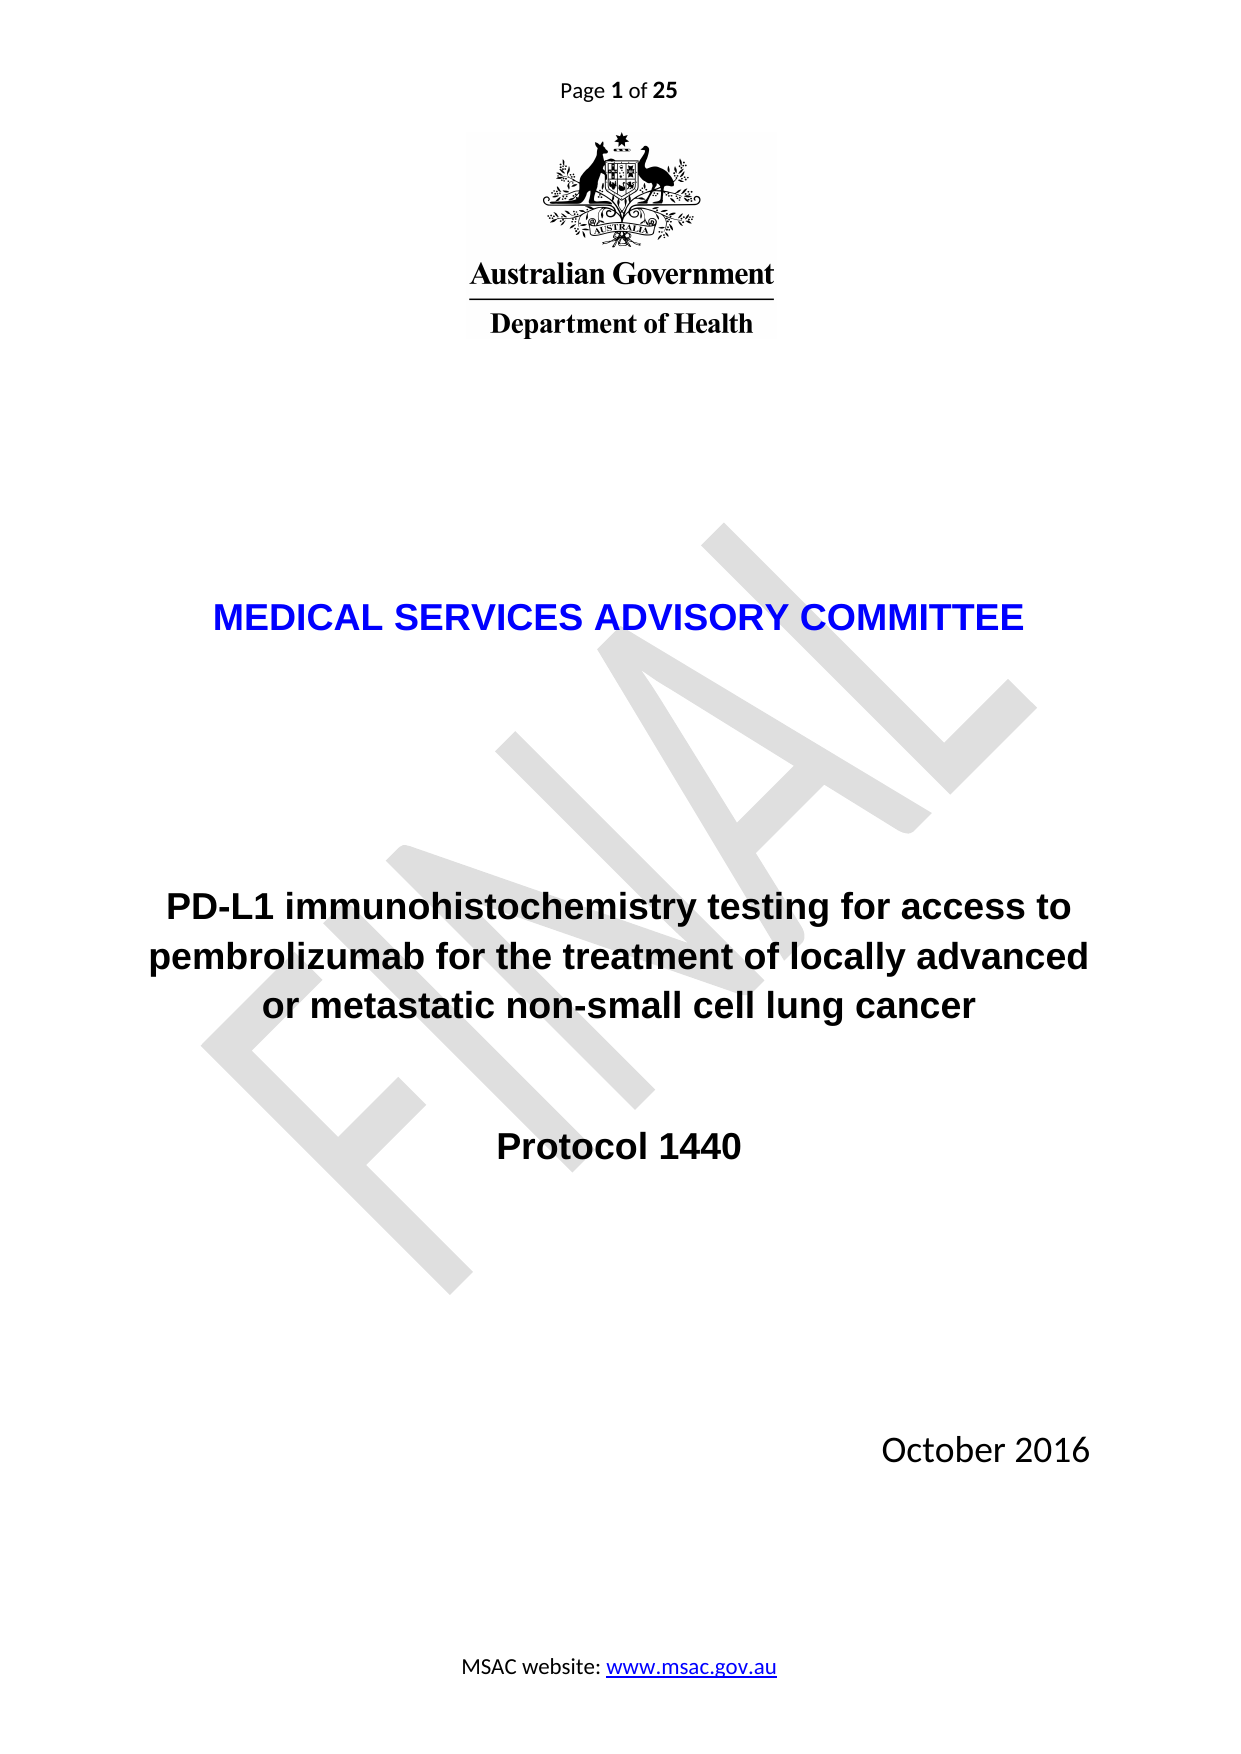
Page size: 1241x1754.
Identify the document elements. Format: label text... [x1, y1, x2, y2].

picture [466, 132, 778, 339]
text MEDICAL SERVICES ADVISORY COMMITTEE [148, 595, 1090, 638]
text PD-L1 immunohistochemistry testing for access to pembrolizumab for the treatment of locally advanced or metastatic non-small cell lung cancer [148, 884, 1090, 1027]
text Protocol 1440 [148, 1124, 1090, 1168]
text October 2016 [148, 1426, 1090, 1472]
